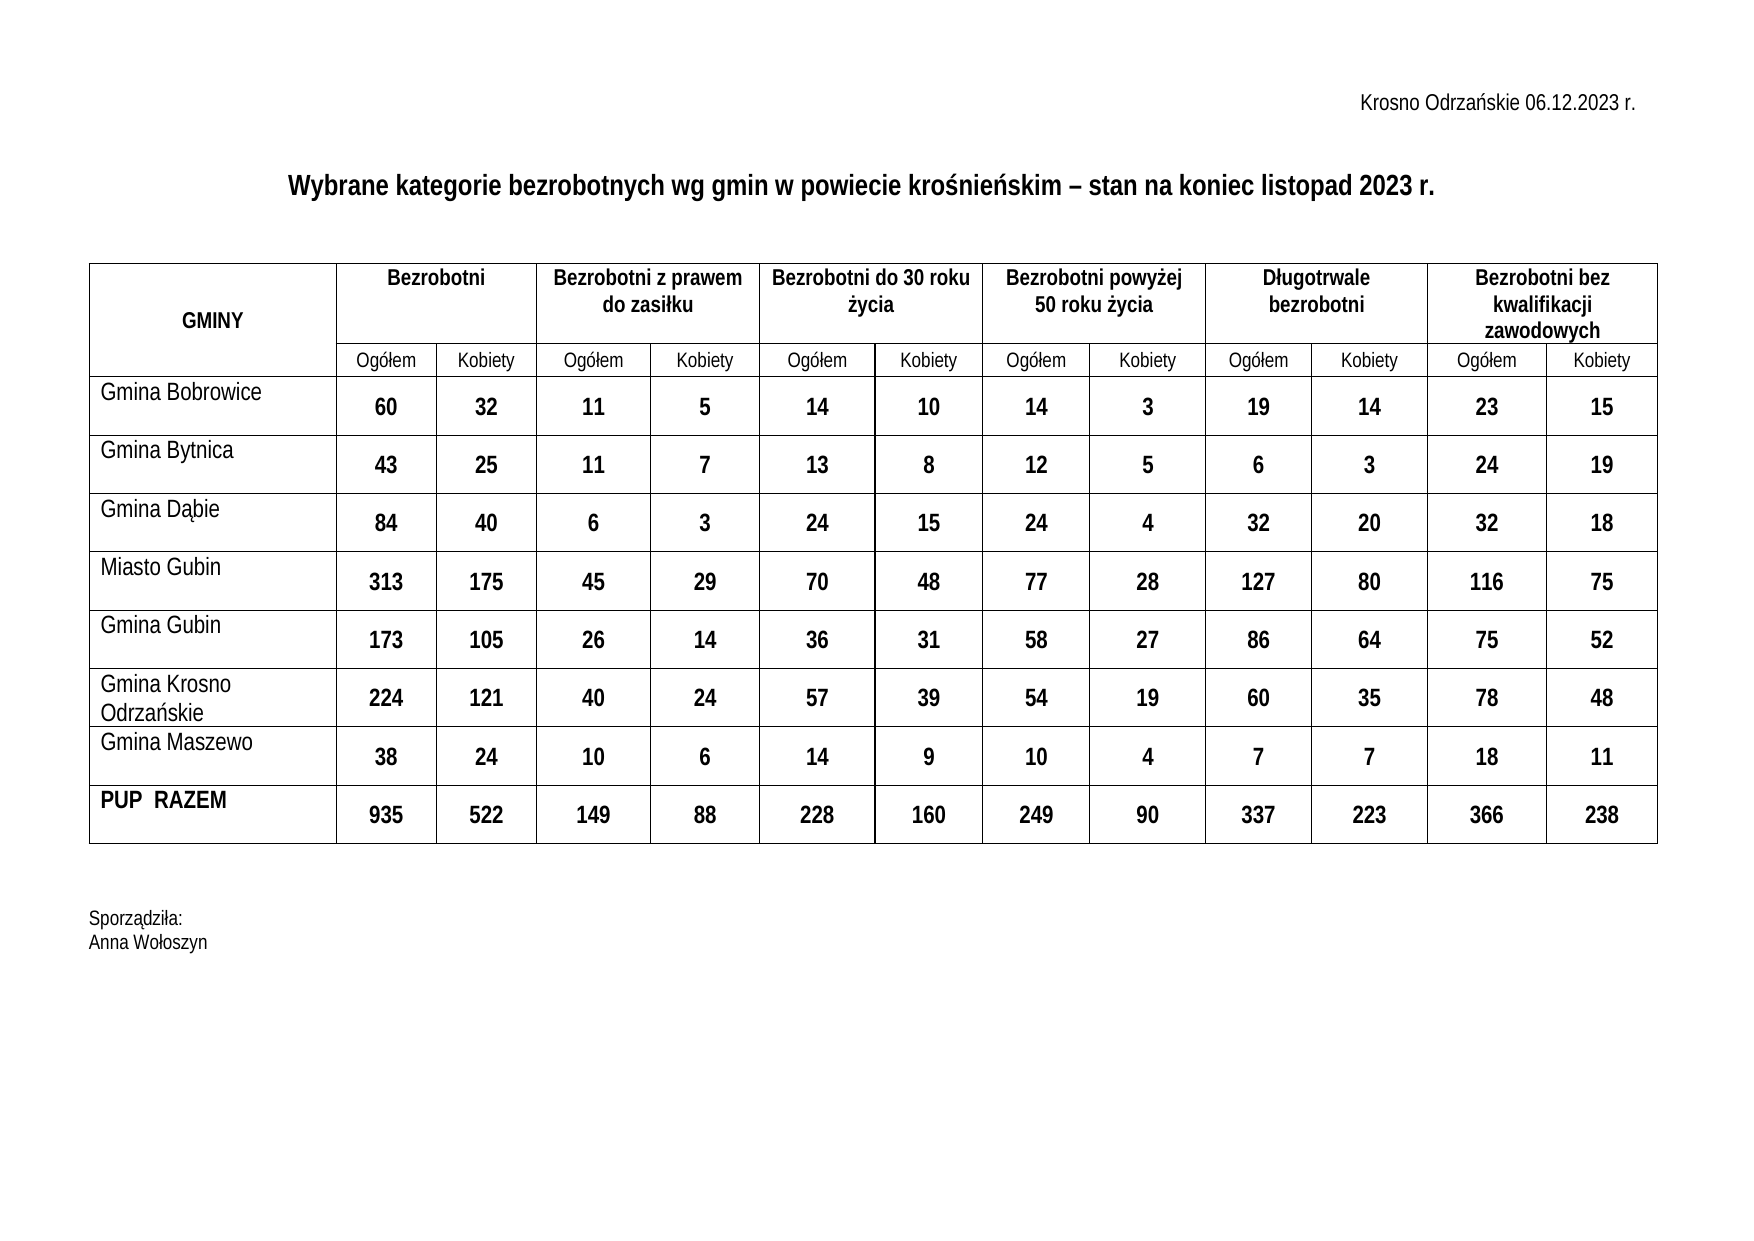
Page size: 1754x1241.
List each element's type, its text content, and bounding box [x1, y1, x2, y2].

table_cell 80 [1312, 552, 1427, 609]
table_cell 77 [983, 552, 1089, 609]
table_cell 86 [1206, 611, 1311, 668]
table_cell 78 [1428, 669, 1546, 726]
table_header Bezrobotni z prawem do zasiłku [537, 264, 759, 343]
table_cell 935 [337, 786, 436, 843]
table_cell 18 [1547, 494, 1657, 551]
table_cell Gmina Krosno Odrzańskie [90, 669, 336, 726]
table_cell 127 [1206, 552, 1311, 609]
table_cell 4 [1090, 727, 1205, 784]
table_cell 11 [537, 436, 650, 493]
table_cell 40 [437, 494, 536, 551]
table_cell 8 [876, 436, 982, 493]
table_cell Ogółem [1206, 344, 1311, 376]
table_cell 25 [437, 436, 536, 493]
table_cell 24 [983, 494, 1089, 551]
table_cell 27 [1090, 611, 1205, 668]
table_cell Ogółem [537, 344, 650, 376]
text Sporządziła: [89, 906, 1636, 930]
table_header Bezrobotni powyżej 50 roku życia [983, 264, 1205, 343]
table_cell 20 [1312, 494, 1427, 551]
table_cell 7 [1206, 727, 1311, 784]
table_cell Kobiety [1090, 344, 1205, 376]
table_cell 14 [760, 377, 874, 434]
table_cell 35 [1312, 669, 1427, 726]
table_header Długotrwale bezrobotni [1206, 264, 1427, 343]
table_cell 52 [1547, 611, 1657, 668]
table_cell 224 [337, 669, 436, 726]
table_cell 11 [1547, 727, 1657, 784]
table_cell 70 [760, 552, 874, 609]
table_cell 12 [983, 436, 1089, 493]
table_cell Gmina Maszewo [90, 727, 336, 784]
table_cell 28 [1090, 552, 1205, 609]
table_cell 60 [1206, 669, 1311, 726]
table_cell 48 [876, 552, 982, 609]
table_cell 14 [760, 727, 874, 784]
table_cell 39 [876, 669, 982, 726]
table_cell 60 [337, 377, 436, 434]
table_cell 337 [1206, 786, 1311, 843]
table_cell 14 [983, 377, 1089, 434]
table_cell 24 [1428, 436, 1546, 493]
table_cell 6 [651, 727, 759, 784]
table_cell 24 [760, 494, 874, 551]
table_cell 10 [537, 727, 650, 784]
table_header Bezrobotni do 30 roku życia [760, 264, 982, 343]
table_cell 238 [1547, 786, 1657, 843]
table_cell 90 [1090, 786, 1205, 843]
table_header Bezrobotni bez kwalifikacji zawodowych [1428, 264, 1657, 343]
table_cell 6 [537, 494, 650, 551]
table_cell 88 [651, 786, 759, 843]
table_cell 19 [1090, 669, 1205, 726]
table_cell 32 [1428, 494, 1546, 551]
subtitle Wybrane kategorie bezrobotnych wg gmin w powiecie krośnieńskim – stan na koniec listopad 2023 r. [89, 168, 1636, 201]
table_cell 11 [537, 377, 650, 434]
table_cell 15 [876, 494, 982, 551]
table_cell 19 [1206, 377, 1311, 434]
table_cell 29 [651, 552, 759, 609]
table_cell 3 [1312, 436, 1427, 493]
table_cell 7 [651, 436, 759, 493]
table_header GMINY [90, 264, 336, 376]
table_cell 249 [983, 786, 1089, 843]
table_cell 75 [1547, 552, 1657, 609]
table_cell Kobiety [651, 344, 759, 376]
table_cell PUP RAZEM [90, 786, 336, 843]
table_cell 31 [876, 611, 982, 668]
table_cell 19 [1547, 436, 1657, 493]
table_cell 7 [1312, 727, 1427, 784]
table_cell 175 [437, 552, 536, 609]
table_cell 14 [1312, 377, 1427, 434]
table_cell 15 [1547, 377, 1657, 434]
table_cell 24 [437, 727, 536, 784]
table_cell Gmina Bobrowice [90, 377, 336, 434]
table_cell 84 [337, 494, 436, 551]
table_cell 38 [337, 727, 436, 784]
table_cell Kobiety [437, 344, 536, 376]
table_cell 9 [876, 727, 982, 784]
table_cell Ogółem [760, 344, 874, 376]
table_cell 54 [983, 669, 1089, 726]
table_cell Ogółem [1428, 344, 1546, 376]
table_cell 26 [537, 611, 650, 668]
table_cell 18 [1428, 727, 1546, 784]
table_cell 121 [437, 669, 536, 726]
table_cell 173 [337, 611, 436, 668]
table_cell Miasto Gubin [90, 552, 336, 609]
table_cell 223 [1312, 786, 1427, 843]
table_cell Ogółem [983, 344, 1089, 376]
table_cell 6 [1206, 436, 1311, 493]
table_cell 36 [760, 611, 874, 668]
table_cell Gmina Bytnica [90, 436, 336, 493]
table_cell 160 [876, 786, 982, 843]
table_cell 5 [651, 377, 759, 434]
table_cell 57 [760, 669, 874, 726]
table_cell 45 [537, 552, 650, 609]
table_cell 116 [1428, 552, 1546, 609]
table_cell Kobiety [1312, 344, 1427, 376]
table_cell Kobiety [1547, 344, 1657, 376]
table_cell 4 [1090, 494, 1205, 551]
table_cell 3 [1090, 377, 1205, 434]
table_cell 40 [537, 669, 650, 726]
table_cell 3 [651, 494, 759, 551]
table_cell 43 [337, 436, 436, 493]
table_cell 13 [760, 436, 874, 493]
table_header Bezrobotni [337, 264, 536, 343]
table_cell Gmina Dąbie [90, 494, 336, 551]
table_cell Kobiety [876, 344, 982, 376]
table_cell 48 [1547, 669, 1657, 726]
table_cell 14 [651, 611, 759, 668]
text Krosno Odrzańskie 06.12.2023 r. [89, 89, 1636, 115]
table_cell 105 [437, 611, 536, 668]
table_cell 75 [1428, 611, 1546, 668]
table_cell 313 [337, 552, 436, 609]
table_cell 5 [1090, 436, 1205, 493]
table_cell 32 [437, 377, 536, 434]
table_cell Gmina Gubin [90, 611, 336, 668]
table_cell 228 [760, 786, 874, 843]
table_cell 366 [1428, 786, 1546, 843]
text Anna Wołoszyn [89, 930, 1636, 954]
table_cell 24 [651, 669, 759, 726]
table_cell 10 [876, 377, 982, 434]
table_cell 149 [537, 786, 650, 843]
table_cell 58 [983, 611, 1089, 668]
table_cell 522 [437, 786, 536, 843]
table_cell Ogółem [337, 344, 436, 376]
table_cell 64 [1312, 611, 1427, 668]
table_cell 32 [1206, 494, 1311, 551]
table_cell 23 [1428, 377, 1546, 434]
table_cell 10 [983, 727, 1089, 784]
